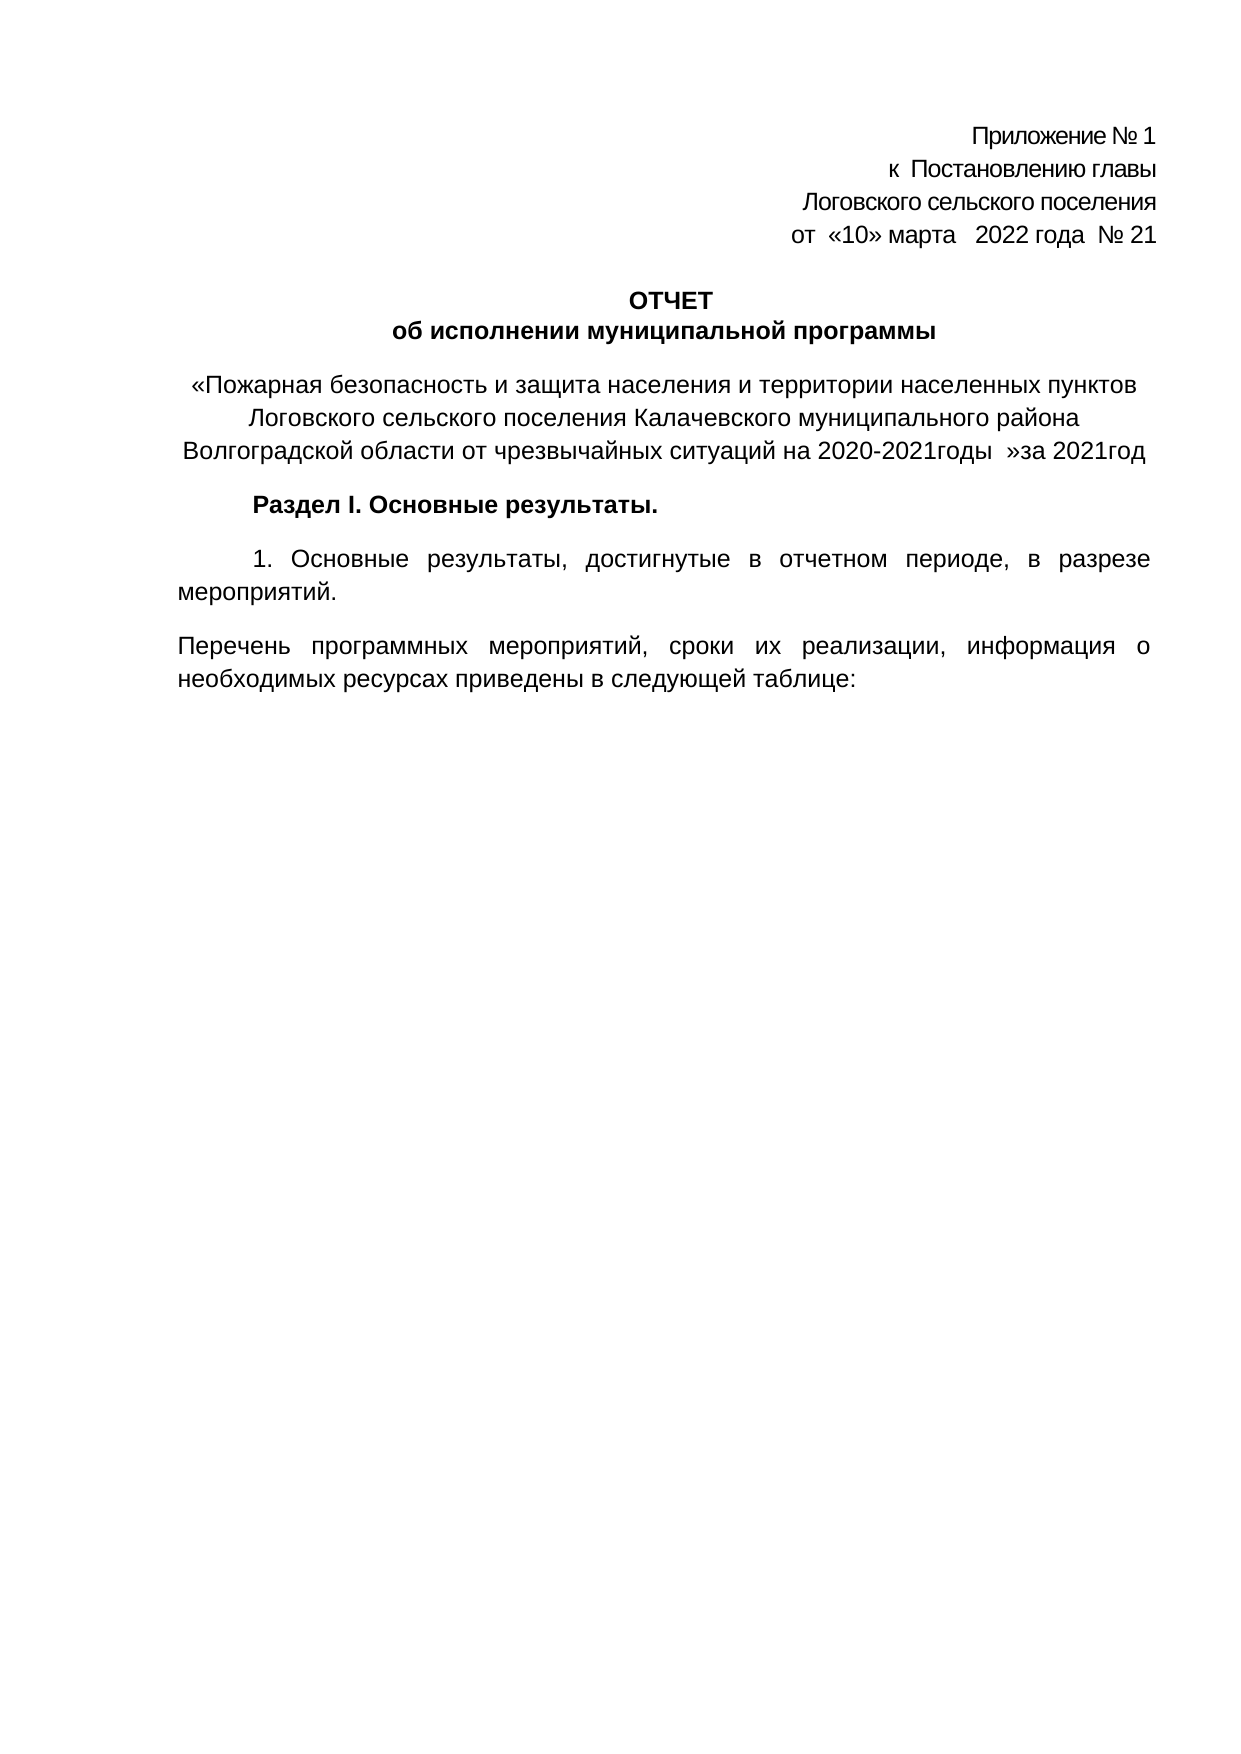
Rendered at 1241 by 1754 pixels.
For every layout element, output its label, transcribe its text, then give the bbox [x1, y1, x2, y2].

text к Постановлению главы [177, 151, 1158, 184]
text от «10» марта 2022 года № 21 [177, 217, 1158, 250]
text Раздел I. Основные результаты. [177, 490, 1152, 519]
text ОТЧЕТ [177, 283, 1158, 316]
text Перечень программных мероприятий, сроки их реализации, информация о необходимых ресурсах приведены в следующей таблице: [177, 631, 1152, 692]
text об исполнении муниципальной программы [177, 316, 1152, 345]
text Приложение № 1 [177, 118, 1158, 151]
text «Пожарная безопасность и защита населения и территории населенных пунктов Логовского сельского поселения Калачевского муниципального района Волгоградской области от чрезвычайных ситуаций на 2020-2021годы »за 2021год [177, 370, 1152, 465]
text Логовского сельского поселения [177, 184, 1158, 217]
text 1. Основные результаты, достигнутые в отчетном периоде, в разрезе мероприятий. [177, 544, 1152, 606]
